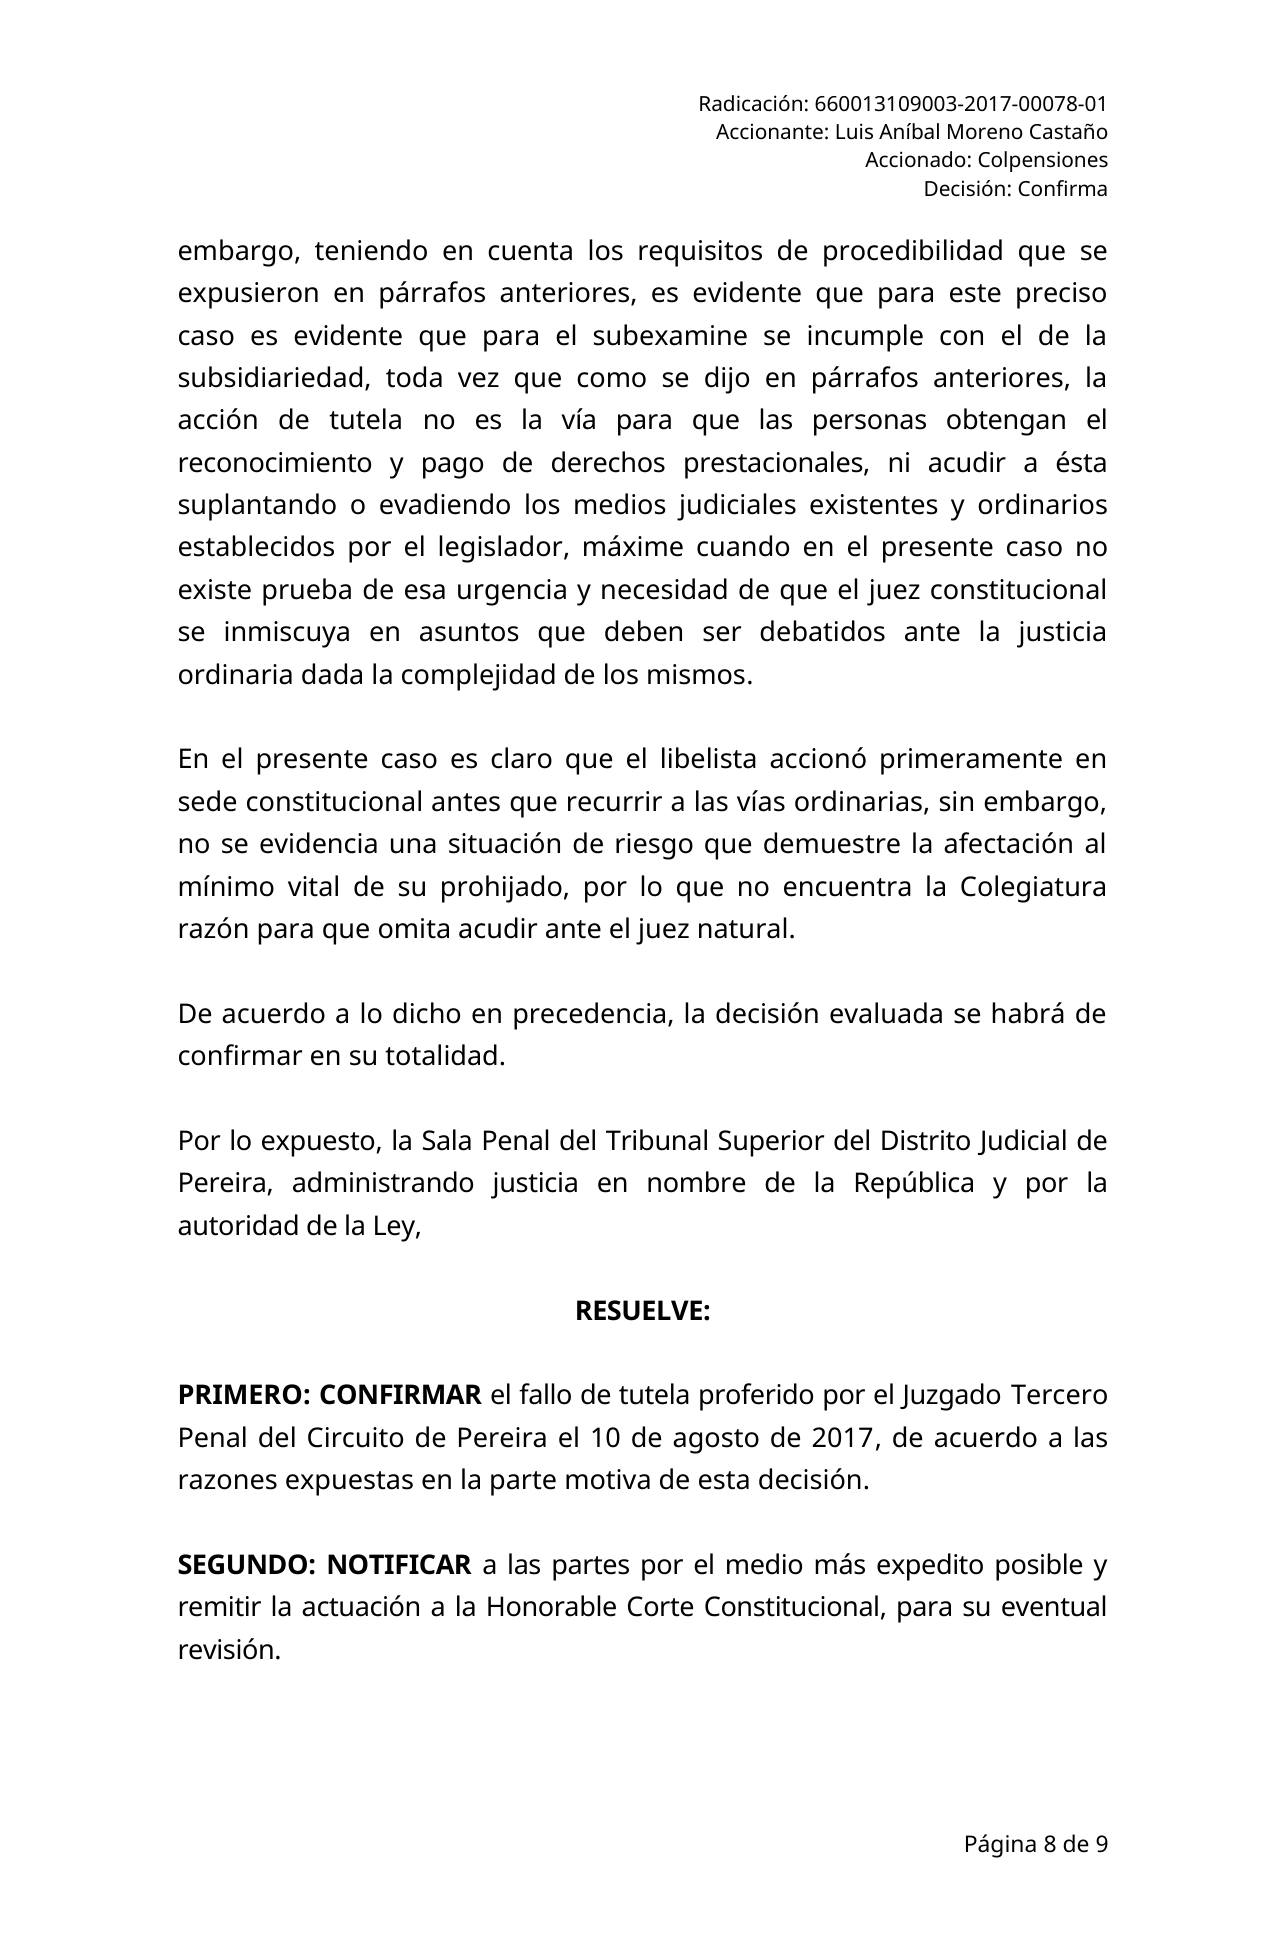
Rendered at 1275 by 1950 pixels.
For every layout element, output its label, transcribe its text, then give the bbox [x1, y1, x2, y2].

text RESUELVE: [177, 1291, 1108, 1328]
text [177, 231, 1108, 692]
text PRIMERO: CONFIRMAR el fallo de tutela proferido por el Juzgado Tercero Penal del Circuito de Pereira el 10 de agosto de 2017, de acuerdo a las razones expuestas en la parte motiva de esta decisión. [177, 1376, 1108, 1497]
text Por lo expuesto, la Sala Penal del Tribunal Superior del Distrito Judicial de Pereira, administrando justicia en nombre de la República y por la autoridad de la Ley, [177, 1121, 1108, 1243]
text De acuerdo a lo dicho en precedencia, la decisión evaluada se habrá de confirmar en su totalidad. [177, 994, 1108, 1073]
text SEGUNDO: NOTIFICAR a las partes por el medio más expedito posible y remitir la actuación a la Honorable Corte Constitucional, para su eventual revisión. [177, 1545, 1108, 1667]
text En el presente caso es claro que el libelista accionó primeramente en sede constitucional antes que recurrir a las vías ordinarias, sin embargo, no se evidencia una situación de riesgo que demuestre la afectación al mínimo vital de su prohijado, por lo que no encuentra la Colegiatura razón para que omita acudir ante el juez natural. [177, 740, 1108, 946]
